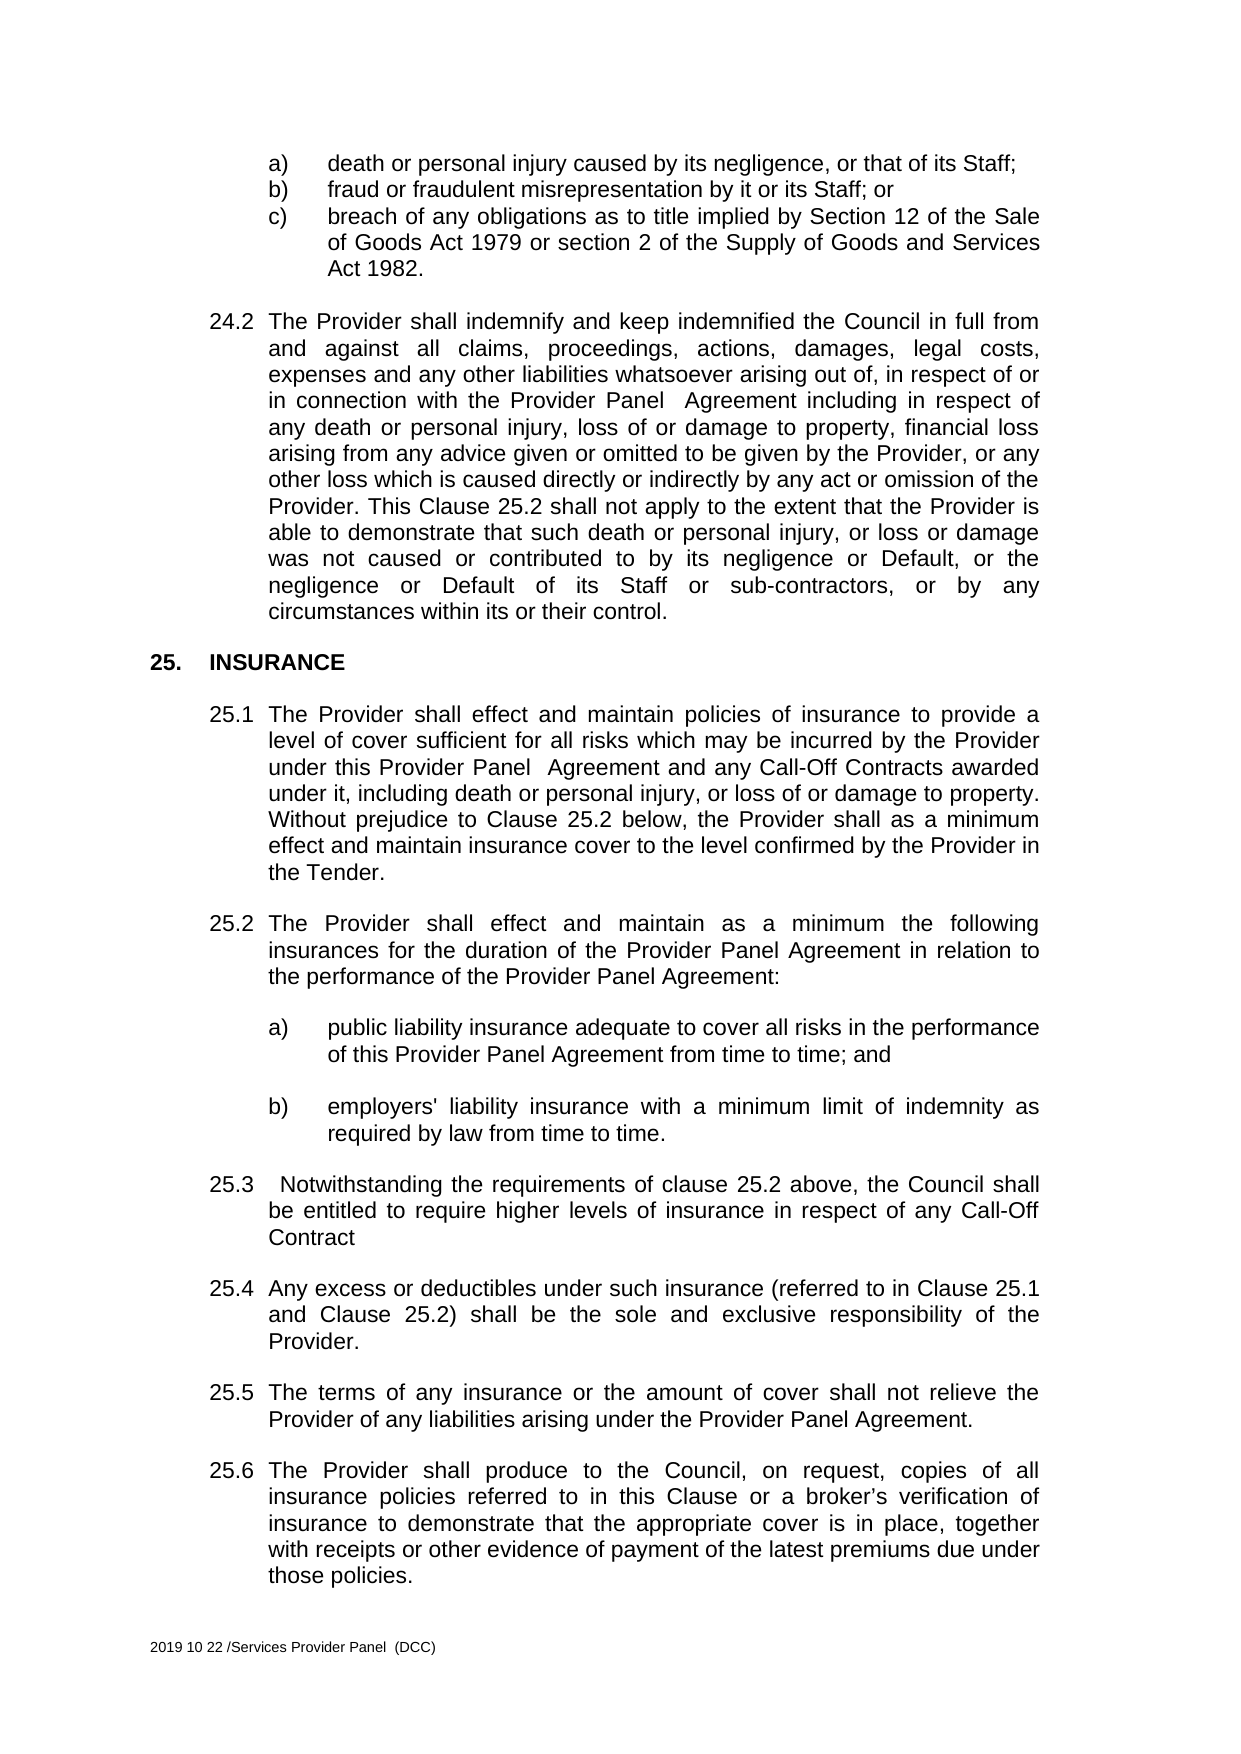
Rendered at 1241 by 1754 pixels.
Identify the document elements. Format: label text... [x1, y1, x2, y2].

text 25.3 Notwithstanding the requirements of clause 25.2 above, the Council shall be entitled to require higher levels of insurance in respect of any Call-Off Contract [209, 1171, 1040, 1250]
text 25.4 Any excess or deductibles under such insurance (referred to in Clause 25.1 and Clause 25.2) shall be the sole and exclusive responsibility of the Provider. [209, 1275, 1040, 1354]
text 25. INSURANCE [150, 649, 1040, 676]
text 25.1 The Provider shall effect and maintain policies of insurance to provide a level of cover sufficient for all risks which may be incurred by the Provider under this Provider Panel Agreement and any Call-Off Contracts awarded under it, including death or personal injury, or loss of or damage to property. Without prejudice to Clause 25.2 below, the Provider shall as a minimum effect and maintain insurance cover to the level confirmed by the Provider in the Tender. [209, 701, 1040, 885]
text 25.6 The Provider shall produce to the Council, on request, copies of all insurance policies referred to in this Clause or a broker’s verification of insurance to demonstrate that the appropriate cover is in place, together with receipts or other evidence of payment of the latest premiums due under those policies. [209, 1457, 1040, 1589]
list fraud or fraudulent misrepresentation by it or its Staff; or [268, 176, 1040, 203]
list employers' liability insurance with a minimum limit of indemnity as required by law from time to time. [268, 1093, 1040, 1146]
text 25.5 The terms of any insurance or the amount of cover shall not relieve the Provider of any liabilities arising under the Provider Panel Agreement. [209, 1379, 1040, 1432]
list public liability insurance adequate to cover all risks in the performance of this Provider Panel Agreement from time to time; and [268, 1014, 1040, 1067]
list breach of any obligations as to title implied by Section 12 of the Sale of Goods Act 1979 or section 2 of the Supply of Goods and Services Act 1982. [268, 203, 1040, 282]
text 25.2 The Provider shall effect and maintain as a minimum the following insurances for the duration of the Provider Panel Agreement in relation to the performance of the Provider Panel Agreement: [209, 910, 1040, 989]
text 24.2 The Provider shall indemnify and keep indemnified the Council in full from and against all claims, proceedings, actions, damages, legal costs, expenses and any other liabilities whatsoever arising out of, in respect of or in connection with the Provider Panel Agreement including in respect of any death or personal injury, loss of or damage to property, financial loss arising from any advice given or omitted to be given by the Provider, or any other loss which is caused directly or indirectly by any act or omission of the Provider. This Clause 25.2 shall not apply to the extent that the Provider is able to demonstrate that such death or personal injury, or loss or damage was not caused or contributed to by its negligence or Default, or the negligence or Default of its Staff or sub-contractors, or by any circumstances within its or their control. [209, 308, 1040, 624]
list death or personal injury caused by its negligence, or that of its Staff; [268, 150, 1040, 176]
